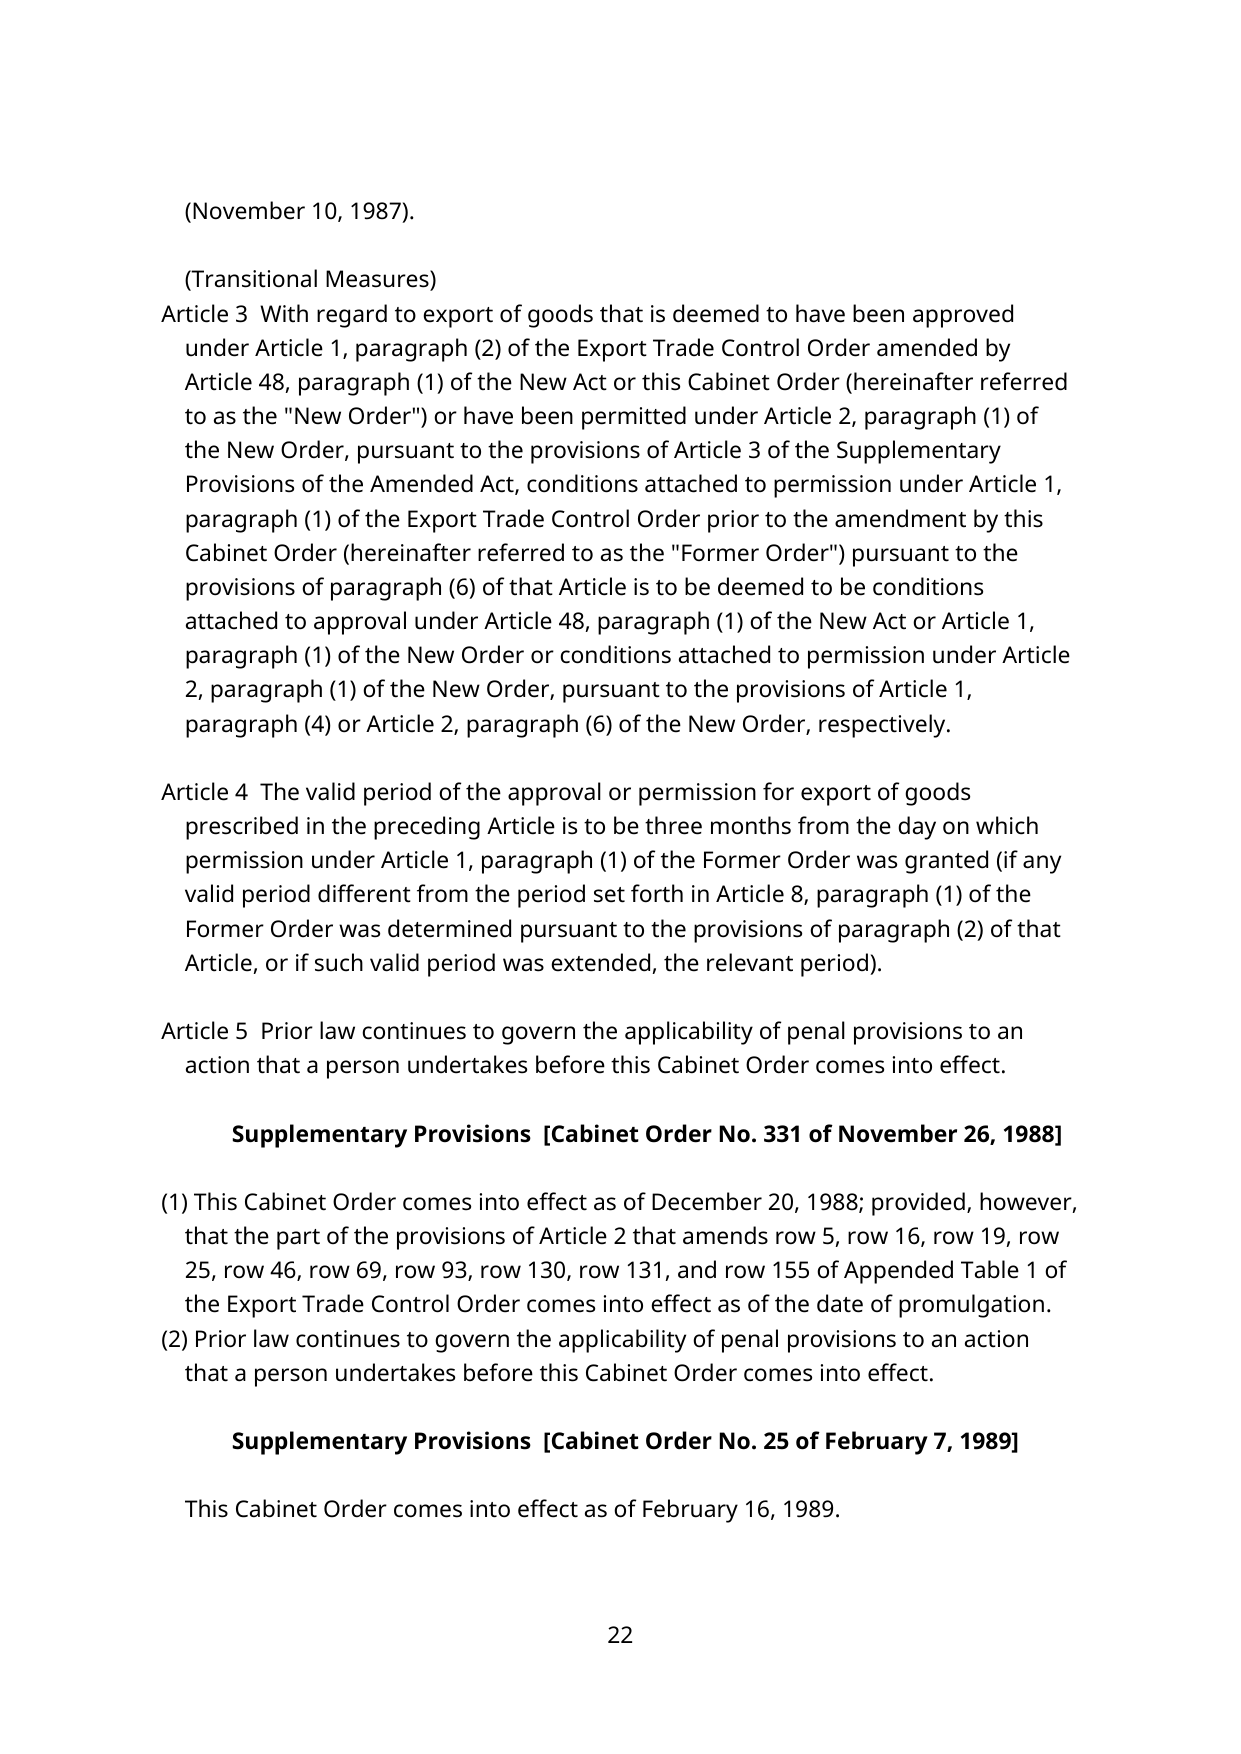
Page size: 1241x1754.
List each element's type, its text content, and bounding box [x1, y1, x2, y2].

text Article 5 Prior law continues to govern the applicability of penal provisions to an action that a person undertakes before this Cabinet Order comes into effect. [161, 1014, 1079, 1082]
text (Transitional Measures) [184, 262, 1079, 296]
text Supplementary Provisions [Cabinet Order No. 331 of November 26, 1988] [230, 1116, 1079, 1150]
text (1) This Cabinet Order comes into effect as of December 20, 1988; provided, however, that the part of the provisions of Article 2 that amends row 5, row 16, row 19, row 25, row 46, row 69, row 93, row 130, row 131, and row 155 of Appended Table 1 of the Export Trade Control Order comes into effect as of the date of promulgation. [161, 1184, 1079, 1321]
text This Cabinet Order comes into effect as of February 16, 1989. [161, 1492, 1079, 1526]
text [161, 194, 1079, 228]
text Supplementary Provisions [Cabinet Order No. 25 of February 7, 1989] [230, 1424, 1079, 1458]
text Article 4 The valid period of the approval or permission for export of goods prescribed in the preceding Article is to be three months from the day on which permission under Article 1, paragraph (1) of the Former Order was granted (if any valid period different from the period set forth in Article 8, paragraph (1) of the Former Order was determined pursuant to the provisions of paragraph (2) of that Article, or if such valid period was extended, the relevant period). [161, 774, 1079, 979]
text Article 3 With regard to export of goods that is deemed to have been approved under Article 1, paragraph (2) of the Export Trade Control Order amended by Article 48, paragraph (1) of the New Act or this Cabinet Order (hereinafter referred to as the "New Order") or have been permitted under Article 2, paragraph (1) of the New Order, pursuant to the provisions of Article 3 of the Supplementary Provisions of the Amended Act, conditions attached to permission under Article 1, paragraph (1) of the Export Trade Control Order prior to the amendment by this Cabinet Order (hereinafter referred to as the "Former Order") pursuant to the provisions of paragraph (6) of that Article is to be deemed to be conditions attached to approval under Article 48, paragraph (1) of the New Act or Article 1, paragraph (1) of the New Order or conditions attached to permission under Article 2, paragraph (1) of the New Order, pursuant to the provisions of Article 1, paragraph (4) or Article 2, paragraph (6) of the New Order, respectively. [161, 296, 1079, 740]
